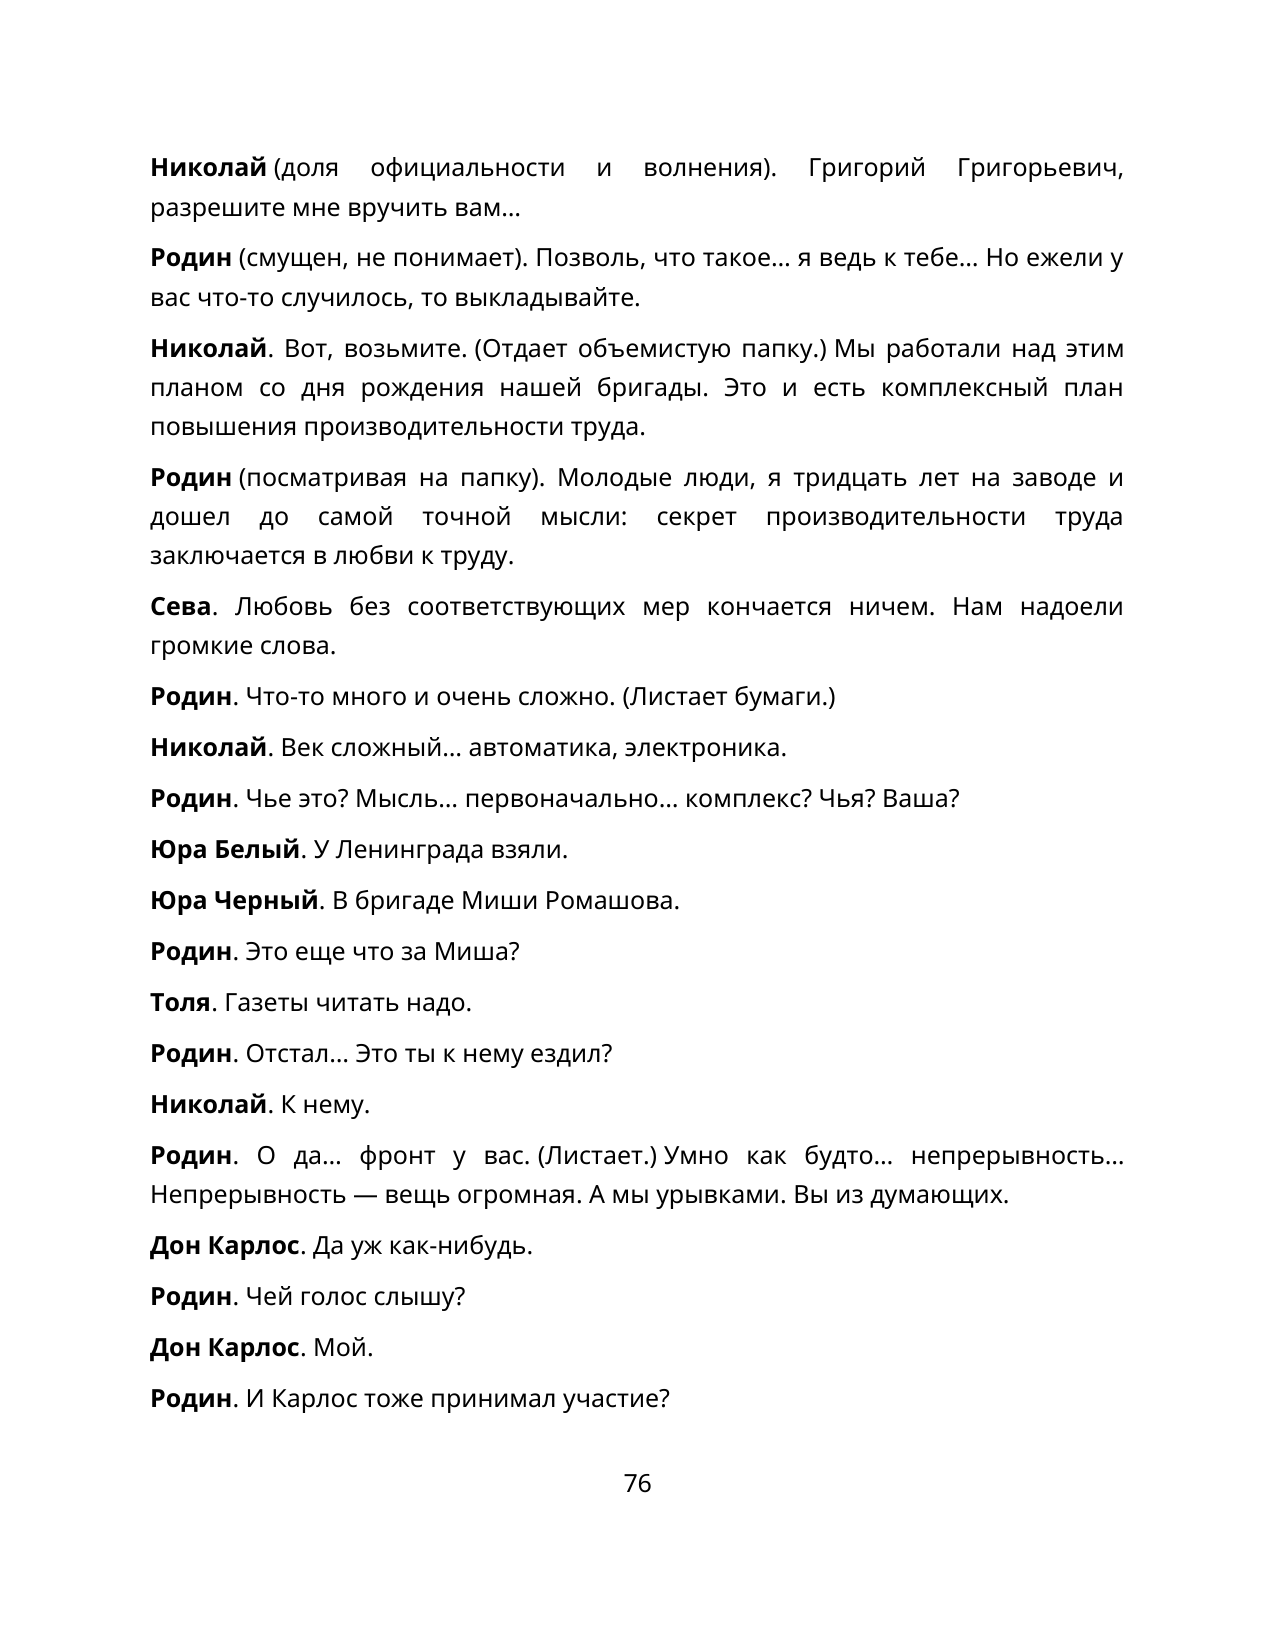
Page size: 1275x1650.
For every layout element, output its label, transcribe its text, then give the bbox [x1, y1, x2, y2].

text Родин. Отстал… Это ты к нему ездил? [150, 1035, 1125, 1069]
text Юра Белый. У Ленинграда взяли. [150, 832, 1125, 866]
text Николай (доля официальности и волнения). Григорий Григорьевич, разрешите мне вручить вам… [150, 150, 1125, 223]
text Родин. Чей голос слышу? [150, 1278, 1125, 1312]
text Николай. Век сложный… автоматика, электроника. [150, 730, 1125, 764]
text Сева. Любовь без соответствующих мер кончается ничем. Нам надоели громкие слова. [150, 589, 1125, 662]
text Дон Карлос. Да уж как-нибудь. [150, 1227, 1125, 1261]
text Родин. Это еще что за Миша? [150, 933, 1125, 968]
text Толя. Газеты читать надо. [150, 984, 1125, 1018]
text Родин. И Карлос тоже принимал участие? [150, 1380, 1125, 1414]
text Родин. О да… фронт у вас. (Листает.) Умно как будто… непрерывность… Непрерывность — вещь огромная. А мы урывками. Вы из думающих. [150, 1137, 1125, 1211]
text Родин (смущен, не понимает). Позволь, что такое… я ведь к тебе… Но ежели у вас что-то случилось, то выкладывайте. [150, 240, 1125, 313]
text Родин. Что-то много и очень сложно. (Листает бумаги.) [150, 679, 1125, 713]
text Родин. Чье это? Мысль… первоначально… комплекс? Чья? Ваша? [150, 781, 1125, 815]
text Родин (посматривая на папку). Молодые люди, я тридцать лет на заводе и дошел до самой точной мысли: секрет производительности труда заключается в любви к труду. [150, 459, 1125, 572]
text Юра Черный. В бригаде Миши Ромашова. [150, 883, 1125, 917]
text Николай. К нему. [150, 1086, 1125, 1120]
text Дон Карлос. Мой. [150, 1329, 1125, 1363]
text Николай. Вот, возьмите. (Отдает объемистую папку.) Мы работали над этим планом со дня рождения нашей бригады. Это и есть комплексный план повышения производительности труда. [150, 330, 1125, 443]
